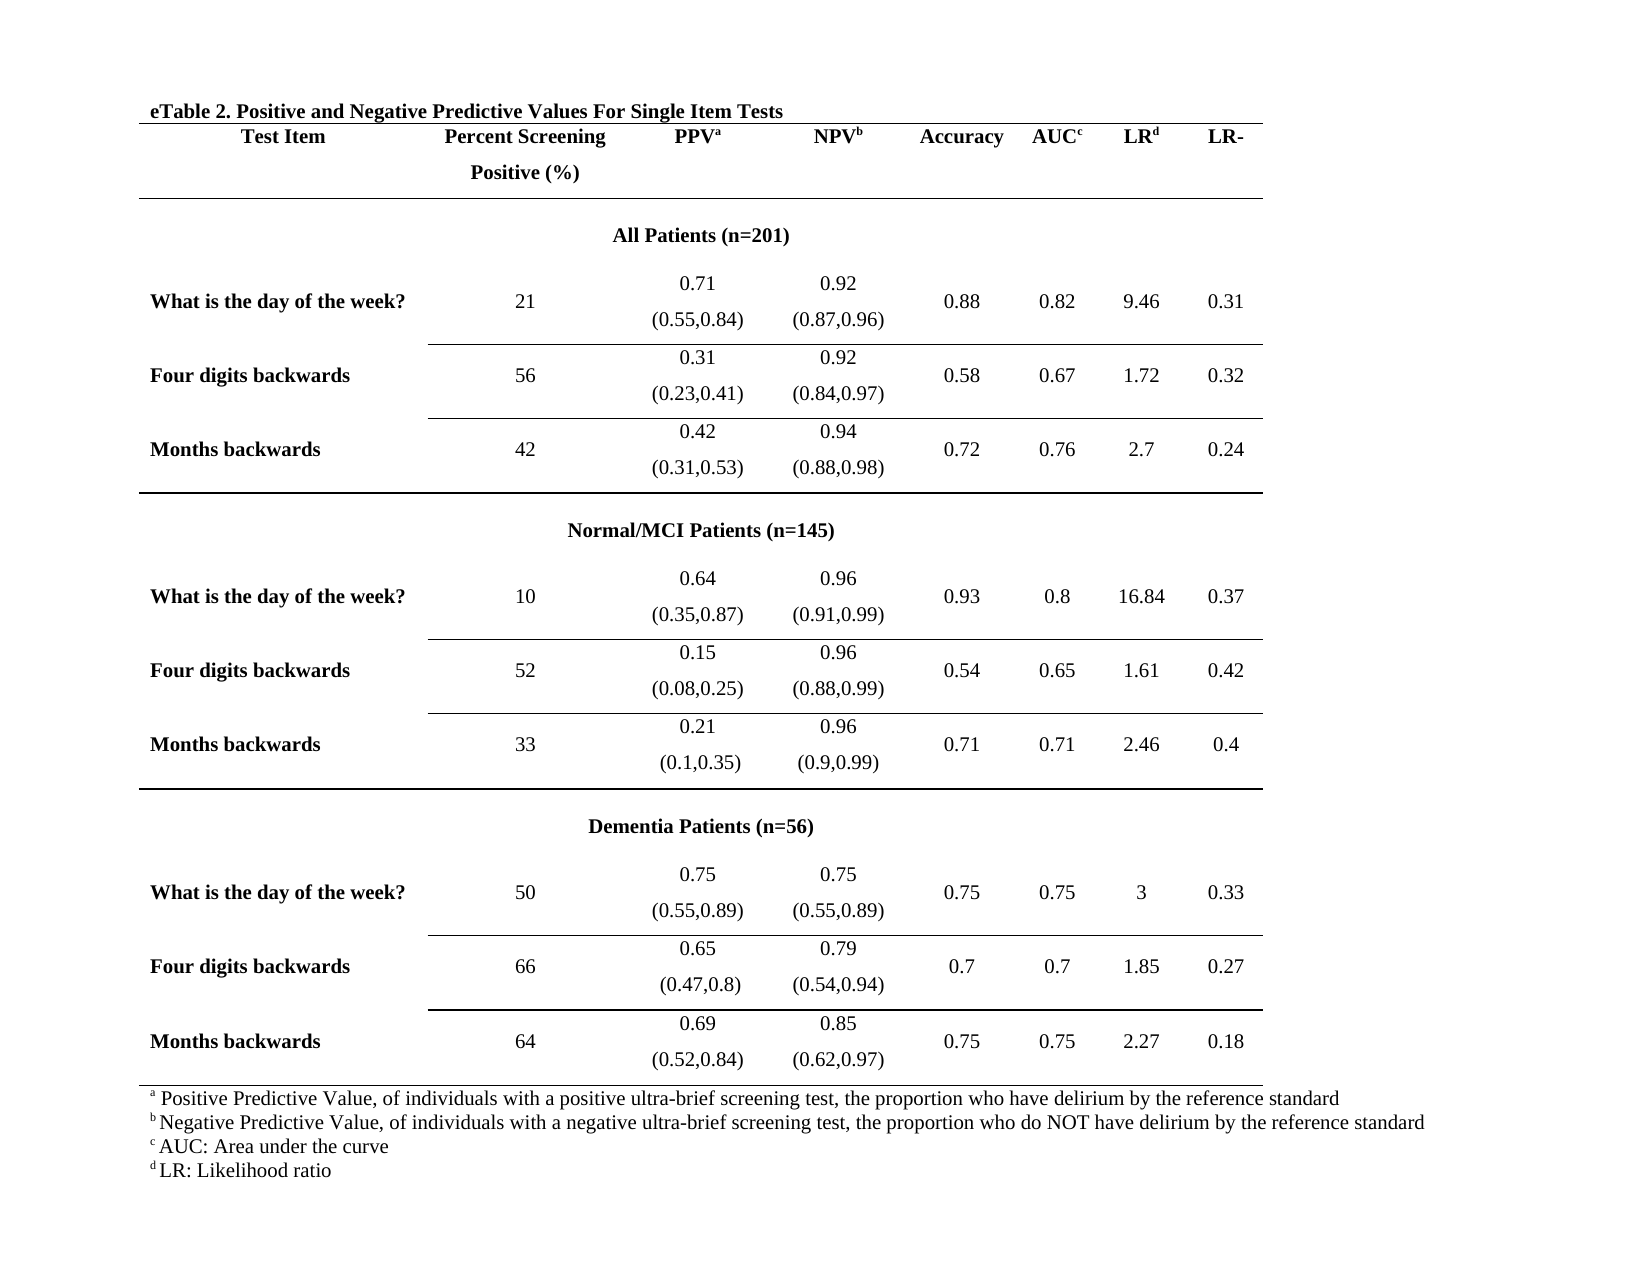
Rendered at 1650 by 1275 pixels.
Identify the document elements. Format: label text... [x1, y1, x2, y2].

table_cell 0.4 [1188, 714, 1263, 787]
table_cell Months backwards [139, 418, 427, 492]
table_cell 0.92 (0.87,0.96) [773, 271, 904, 344]
table_cell 64 [428, 1011, 623, 1084]
table_cell 0.7 [904, 936, 1019, 1009]
table_cell 3 [1095, 862, 1188, 935]
table_cell 0.92 (0.84,0.97) [773, 345, 904, 418]
table_cell 0.85 (0.62,0.97) [773, 1011, 904, 1084]
table_cell 0.31 (0.23,0.41) [623, 345, 773, 418]
table_cell 1.85 [1095, 936, 1188, 1009]
table_cell 0.96 (0.88,0.99) [773, 640, 904, 713]
table_cell 0.42 [1188, 640, 1263, 713]
table_cell Normal/MCI Patients (n=145) [139, 494, 1263, 566]
table_cell 0.15 (0.08,0.25) [623, 640, 773, 713]
table_cell 0.69 (0.52,0.84) [623, 1011, 773, 1084]
table_cell 0.93 [904, 566, 1019, 639]
table_cell 0.58 [904, 345, 1019, 418]
table_cell 0.96 (0.9,0.99) [773, 714, 904, 787]
text eTable 2. Positive and Negative Predictive Values For Single Item Tests [150, 99, 1500, 123]
table_cell 0.64 (0.35,0.87) [623, 566, 773, 639]
table_cell 1.61 [1095, 640, 1188, 713]
table_cell 0.24 [1188, 419, 1263, 492]
table_cell What is the day of the week? [139, 271, 427, 344]
table_cell 0.8 [1020, 566, 1094, 639]
table_cell Months backwards [139, 713, 427, 787]
table_header PPVa [623, 124, 773, 197]
text c AUC: Area under the curve [150, 1134, 1500, 1158]
table_cell All Patients (n=201) [139, 199, 1263, 271]
table_cell 42 [428, 419, 623, 492]
table_cell 0.94 (0.88,0.98) [773, 419, 904, 492]
table_cell 2.27 [1095, 1011, 1188, 1084]
table_cell 0.54 [904, 640, 1019, 713]
table_cell What is the day of the week? [139, 862, 427, 935]
table_header LR- [1188, 124, 1263, 197]
text d LR: Likelihood ratio [150, 1158, 1500, 1182]
table_cell Four digits backwards [139, 935, 427, 1009]
table_cell 10 [428, 566, 623, 639]
table_cell 0.71 [904, 714, 1019, 787]
table_cell 0.31 [1188, 271, 1263, 344]
table_header Percent Screening Positive (%) [428, 124, 623, 197]
table_cell 0.21 (0.1,0.35) [623, 714, 773, 787]
table_cell 0.33 [1188, 862, 1263, 935]
table_cell 0.79 (0.54,0.94) [773, 936, 904, 1009]
table_cell 0.75 (0.55,0.89) [773, 862, 904, 935]
table_cell 0.88 [904, 271, 1019, 344]
table_cell 9.46 [1095, 271, 1188, 344]
table_cell 2.46 [1095, 714, 1188, 787]
table_cell 0.18 [1188, 1011, 1263, 1084]
table_cell 0.7 [1020, 936, 1094, 1009]
table_cell 0.27 [1188, 936, 1263, 1009]
table_cell 0.37 [1188, 566, 1263, 639]
table_cell 0.32 [1188, 345, 1263, 418]
table_cell 0.42 (0.31,0.53) [623, 419, 773, 492]
table_header LRd [1095, 124, 1188, 197]
table_cell 56 [428, 345, 623, 418]
table_cell 0.75 [904, 1011, 1019, 1084]
table_cell 0.67 [1020, 345, 1094, 418]
table_cell Months backwards [139, 1009, 427, 1084]
table_cell 0.65 [1020, 640, 1094, 713]
table_cell Four digits backwards [139, 639, 427, 713]
table_cell 0.82 [1020, 271, 1094, 344]
table_header Accuracy [904, 124, 1019, 197]
table_cell 2.7 [1095, 419, 1188, 492]
table_cell 0.71 (0.55,0.84) [623, 271, 773, 344]
table_cell 0.76 [1020, 419, 1094, 492]
table_cell 0.65 (0.47,0.8) [623, 936, 773, 1009]
table_cell 0.75 [1020, 1011, 1094, 1084]
table_cell 0.75 (0.55,0.89) [623, 862, 773, 935]
table_cell 52 [428, 640, 623, 713]
table_cell Dementia Patients (n=56) [139, 790, 1263, 862]
table_cell 0.75 [1020, 862, 1094, 935]
table_header AUCc [1020, 124, 1094, 197]
table_header NPVb [773, 124, 904, 197]
table_cell 0.96 (0.91,0.99) [773, 566, 904, 639]
table_cell 16.84 [1095, 566, 1188, 639]
table_cell What is the day of the week? [139, 566, 427, 639]
table_cell 0.75 [904, 862, 1019, 935]
table_cell 0.72 [904, 419, 1019, 492]
table_header Test Item [139, 124, 427, 197]
table_cell 21 [428, 271, 623, 344]
table_cell 1.72 [1095, 345, 1188, 418]
text b Negative Predictive Value, of individuals with a negative ultra-brief screening test, the proportion who do NOT have delirium by the reference standard [150, 1109, 1500, 1134]
table_cell 33 [428, 714, 623, 787]
table_cell Four digits backwards [139, 344, 427, 418]
text a Positive Predictive Value, of individuals with a positive ultra-brief screening test, the proportion who have delirium by the reference standard [150, 1086, 1500, 1109]
table_cell 66 [428, 936, 623, 1009]
table_cell 0.71 [1020, 714, 1094, 787]
table_cell 50 [428, 862, 623, 935]
